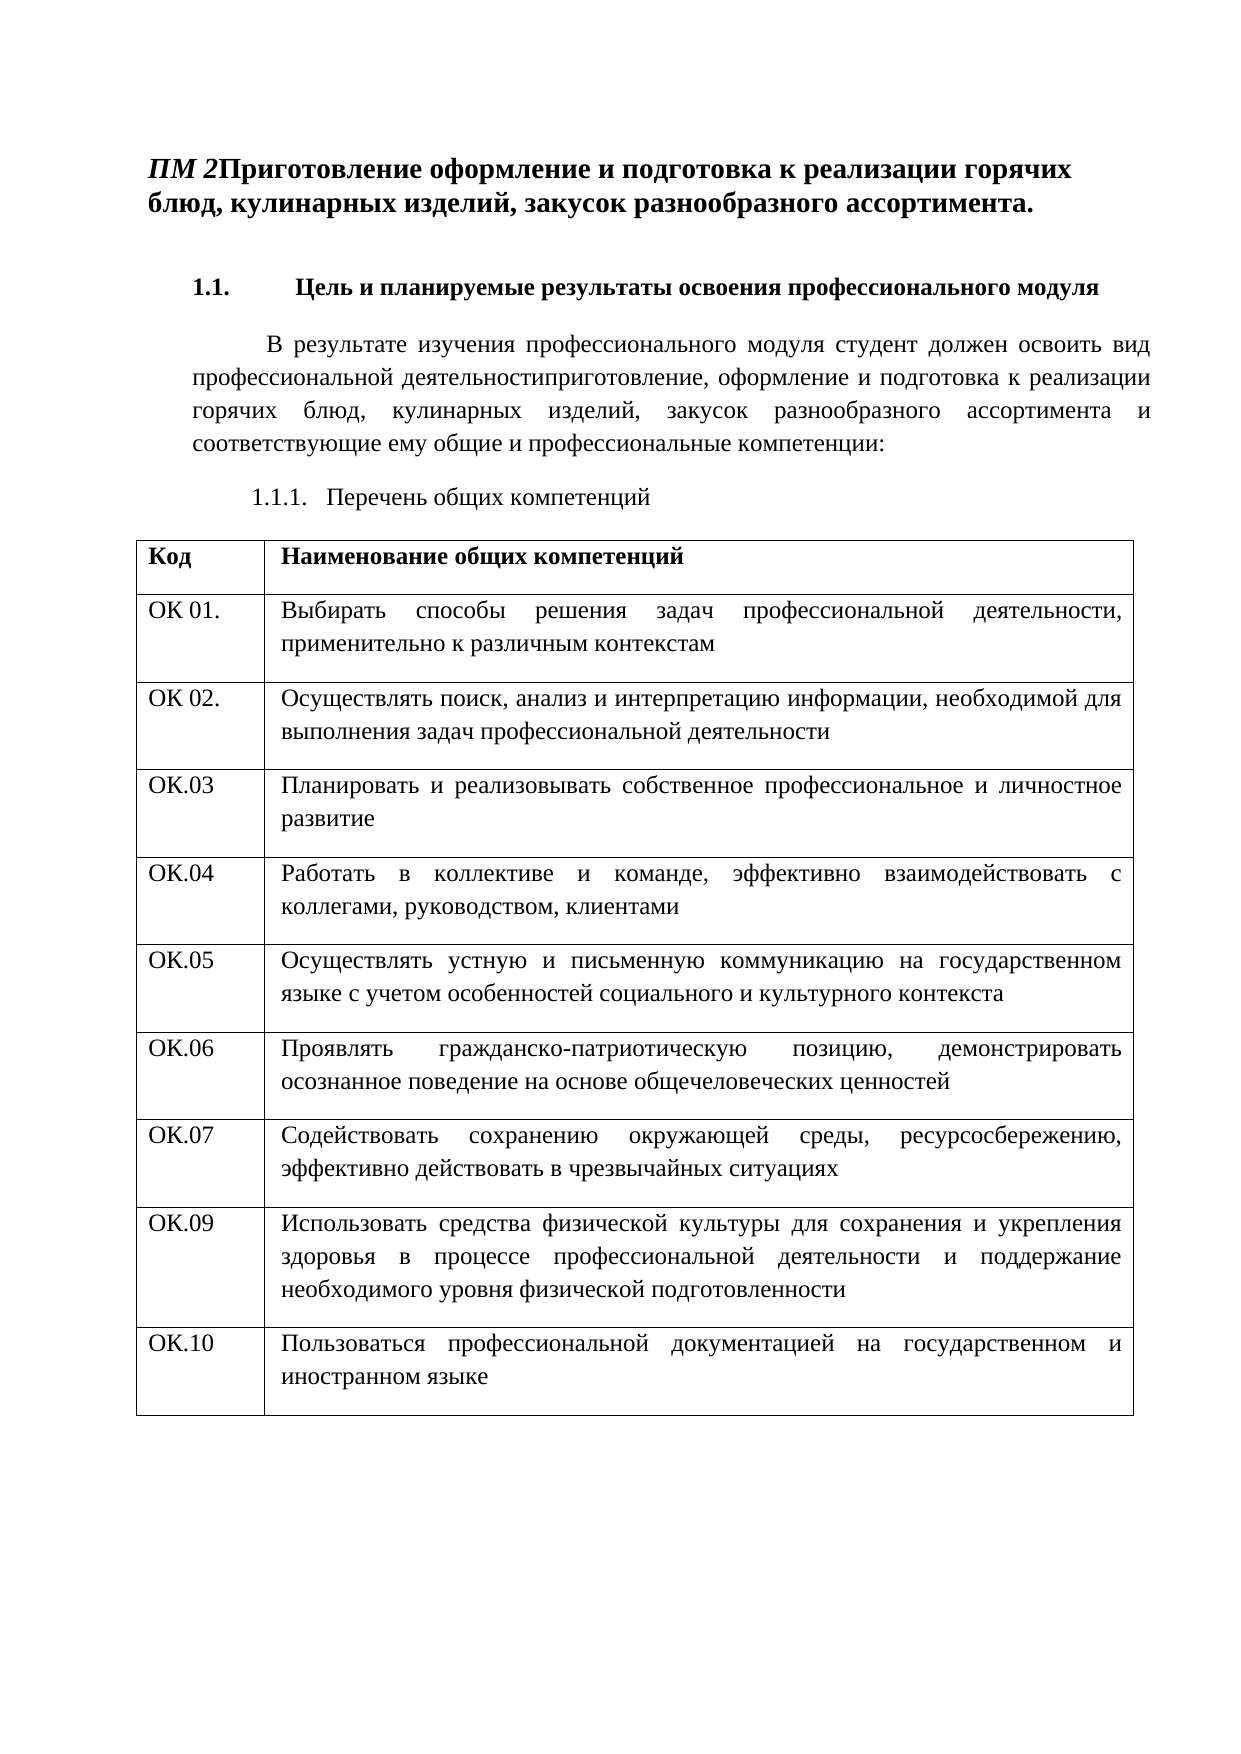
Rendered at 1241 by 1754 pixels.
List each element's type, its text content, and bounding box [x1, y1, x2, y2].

table_cell Осуществлять устную и письменную коммуникацию на государственном языке с учетом особенностей социального и культурного контекста [265, 945, 1133, 1032]
table_cell ОК 02. [137, 683, 264, 769]
table_cell Планировать и реализовывать собственное профессиональное и личностное развитие [265, 770, 1133, 857]
table_cell Работать в коллективе и команде, эффективно взаимодействовать с коллегами, руководством, клиентами [265, 858, 1133, 944]
table_header Код [137, 541, 264, 594]
table_header Наименование общих компетенций [265, 541, 1133, 594]
table_cell Содействовать сохранению окружающей среды, ресурсосбережению, эффективно действовать в чрезвычайных ситуациях [265, 1120, 1133, 1207]
table_cell Осуществлять поиск, анализ и интерпретацию информации, необходимой для выполнения задач профессиональной деятельности [265, 683, 1133, 769]
text В результате изучения профессионального модуля студент должен освоить вид профессиональной деятельностиприготовление, оформление и подготовка к реализации горячих блюд, кулинарных изделий, закусок разнообразного ассортимента и соответствующие ему общие и профессиональные компетенции: [192, 329, 1152, 457]
list Перечень общих компетенций [251, 482, 1152, 511]
table_cell Проявлять гражданско-патриотическую позицию, демонстрировать осознанное поведение на основе общечеловеческих ценностей [265, 1033, 1133, 1119]
table_cell ОК.06 [137, 1033, 264, 1119]
table_cell ОК.03 [137, 770, 264, 857]
table_cell ОК.07 [137, 1120, 264, 1207]
table_cell ОК.09 [137, 1208, 264, 1327]
table_cell ОК.10 [137, 1328, 264, 1415]
table_cell ОК.05 [137, 945, 264, 1032]
table_cell Выбирать способы решения задач профессиональной деятельности, применительно к различным контекстам [265, 595, 1133, 682]
table_cell ОК 01. [137, 595, 264, 682]
text ПМ 2Приготовление оформление и подготовка к реализации горячих блюд, кулинарных изделий, закусок разнообразного ассортимента. [148, 152, 1152, 219]
table_cell Использовать средства физической культуры для сохранения и укрепления здоровья в процессе профессиональной деятельности и поддержание необходимого уровня физической подготовленности [265, 1208, 1133, 1327]
table_cell Пользоваться профессиональной документацией на государственном и иностранном языке [265, 1328, 1133, 1415]
list Цель и планируемые результаты освоения профессионального модуля [192, 272, 1152, 301]
table_cell ОК.04 [137, 858, 264, 944]
